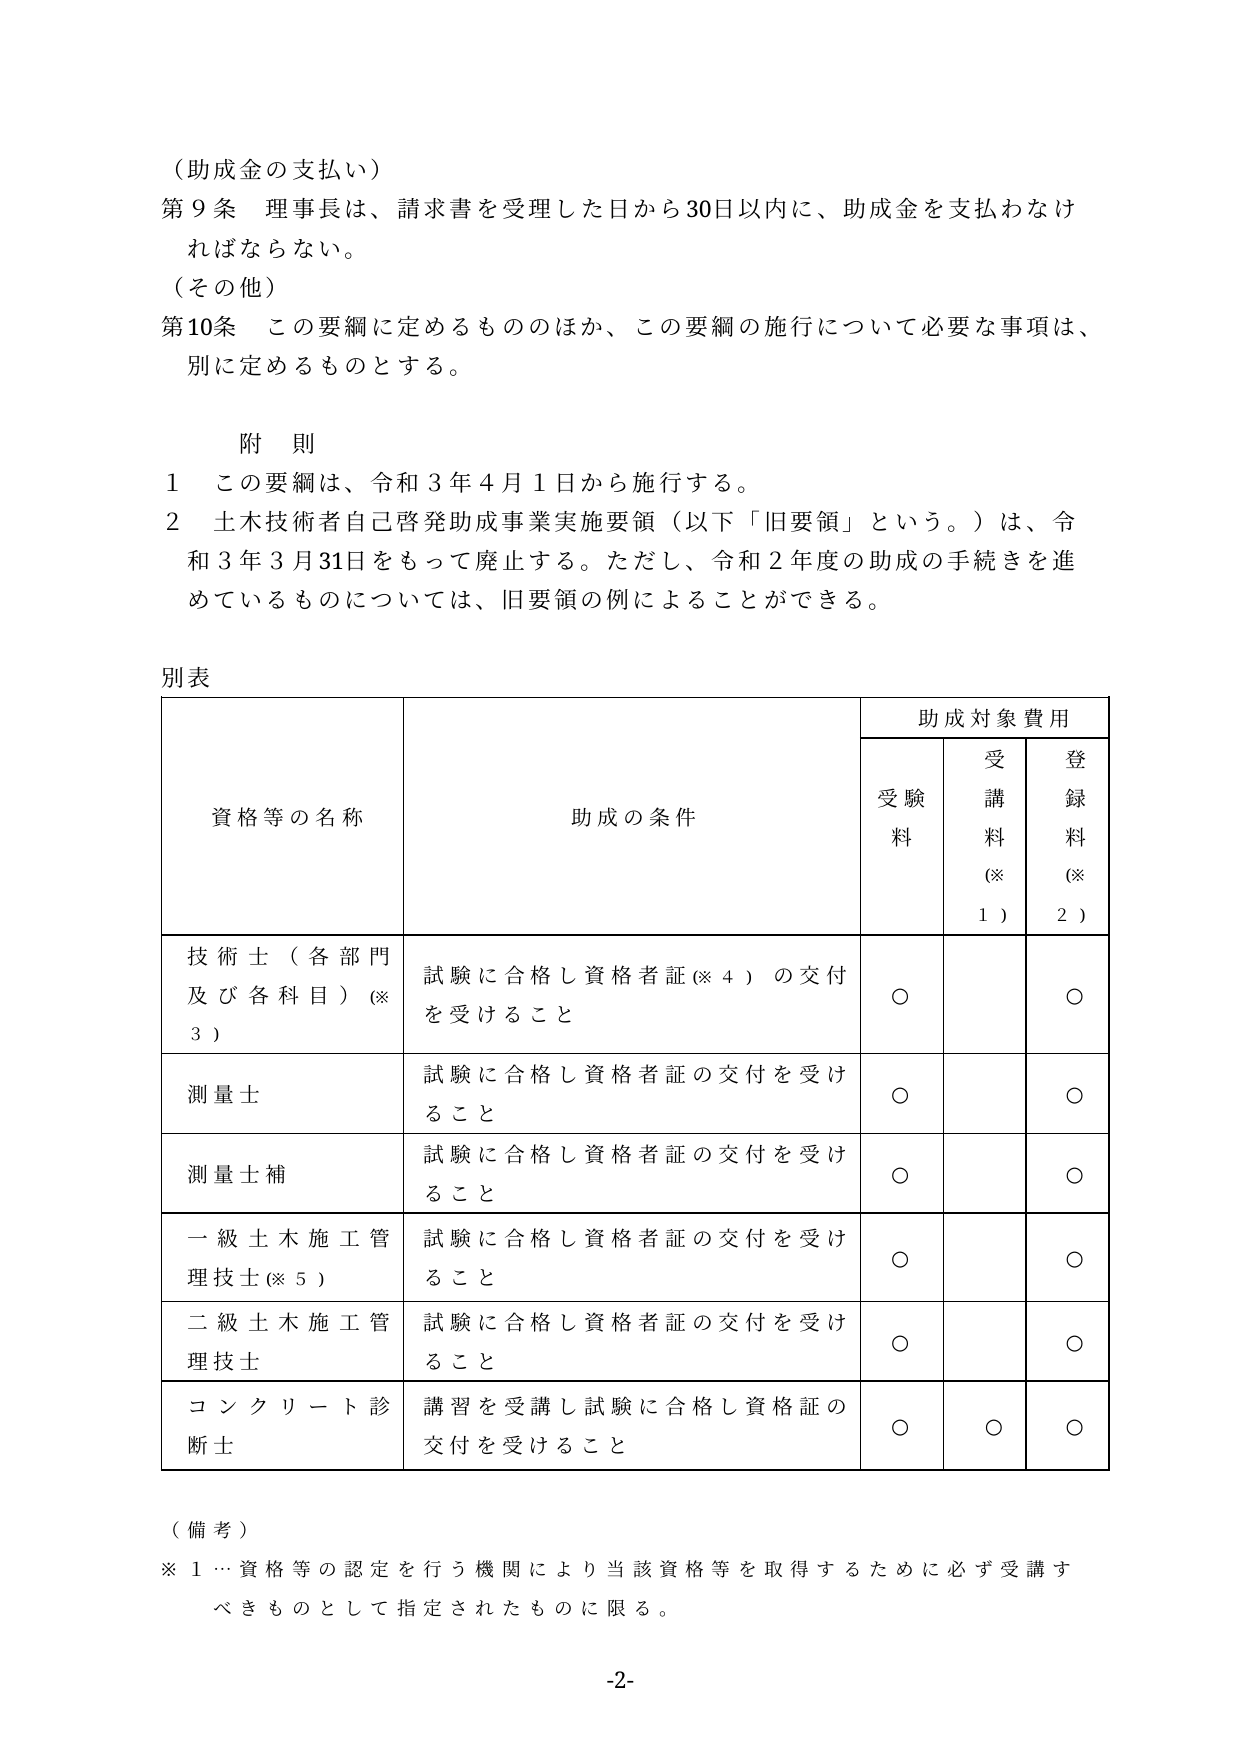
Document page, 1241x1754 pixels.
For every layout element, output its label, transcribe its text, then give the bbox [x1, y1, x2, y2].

table_cell 試験に合格し資格者証の交付を受けること [404, 1302, 860, 1380]
text 別表 [161, 657, 1079, 696]
table_cell ○ [861, 1054, 943, 1132]
text 第10条 この要綱に定めるもののほか、この要綱の施行について必要な事項は、別に定めるものとする。 [161, 306, 1079, 384]
table_cell 二級土木施工管理技士 [162, 1302, 403, 1380]
table_cell ○ [1027, 1302, 1108, 1380]
table_cell 講習を受講し試験に合格し資格証の交付を受けること [404, 1382, 860, 1469]
table_cell ○ [861, 936, 943, 1053]
text （備考） [161, 1509, 1079, 1548]
table_cell [944, 1302, 1025, 1380]
table_cell 試験に合格し資格者証の交付を受けること [404, 1134, 860, 1212]
table_cell 登録料 (※２) [1027, 739, 1108, 934]
table_cell 試験に合格し資格者証の交付を受けること [404, 1214, 860, 1301]
table_cell 受講料 (※１) [944, 739, 1025, 934]
table_cell 試験に合格し資格者証の交付を受けること [404, 1054, 860, 1132]
table_header 資格等の名称 [162, 698, 403, 934]
text 第９条 理事長は、請求書を受理した日から30日以内に、助成金を支払わなければならない。 [161, 189, 1079, 267]
table_cell 一級土木施工管理技士(※５) [162, 1214, 403, 1301]
text 附 則 [233, 423, 1079, 462]
table_cell コンクリート診断士 [162, 1382, 403, 1469]
text ２ 土木技術者自己啓発助成事業実施要領（以下「旧要領」という。）は、令和３年３月31日をもって廃止する。ただし、令和２年度の助成の手続きを進めているものについては、旧要領の例によることができる。 [161, 501, 1079, 618]
table_cell ○ [861, 1214, 943, 1301]
table_cell 技術士（各部門及び各科目）(※３) [162, 936, 403, 1053]
table_cell ○ [1027, 936, 1108, 1053]
table_cell 試験に合格し資格者証(※４)の交付を受けること [404, 936, 860, 1053]
text ※１…資格等の認定を行う機関により当該資格等を取得するために必ず受講すべきものとして指定されたものに限る。 [161, 1548, 1079, 1627]
table_cell 測量士補 [162, 1134, 403, 1212]
table_cell ○ [1027, 1382, 1108, 1469]
table_cell ○ [861, 1382, 943, 1469]
table_cell ○ [1027, 1134, 1108, 1212]
table_cell [944, 1054, 1025, 1132]
table_cell ○ [1027, 1214, 1108, 1301]
table_cell [944, 1214, 1025, 1301]
table_cell [944, 936, 1025, 1053]
table_cell ○ [944, 1382, 1025, 1469]
table_header 助成の条件 [404, 698, 860, 934]
text １ この要綱は、令和３年４月１日から施行する。 [161, 462, 1079, 501]
table_cell 受験料 [861, 739, 943, 934]
text （助成金の支払い） [161, 149, 1079, 189]
table_cell [944, 1134, 1025, 1212]
table_cell 測量士 [162, 1054, 403, 1132]
table_header 助成対象費用 [861, 698, 1108, 737]
table_cell ○ [861, 1302, 943, 1380]
table_cell ○ [1027, 1054, 1108, 1132]
table_cell ○ [861, 1134, 943, 1212]
text （その他） [161, 267, 1079, 306]
